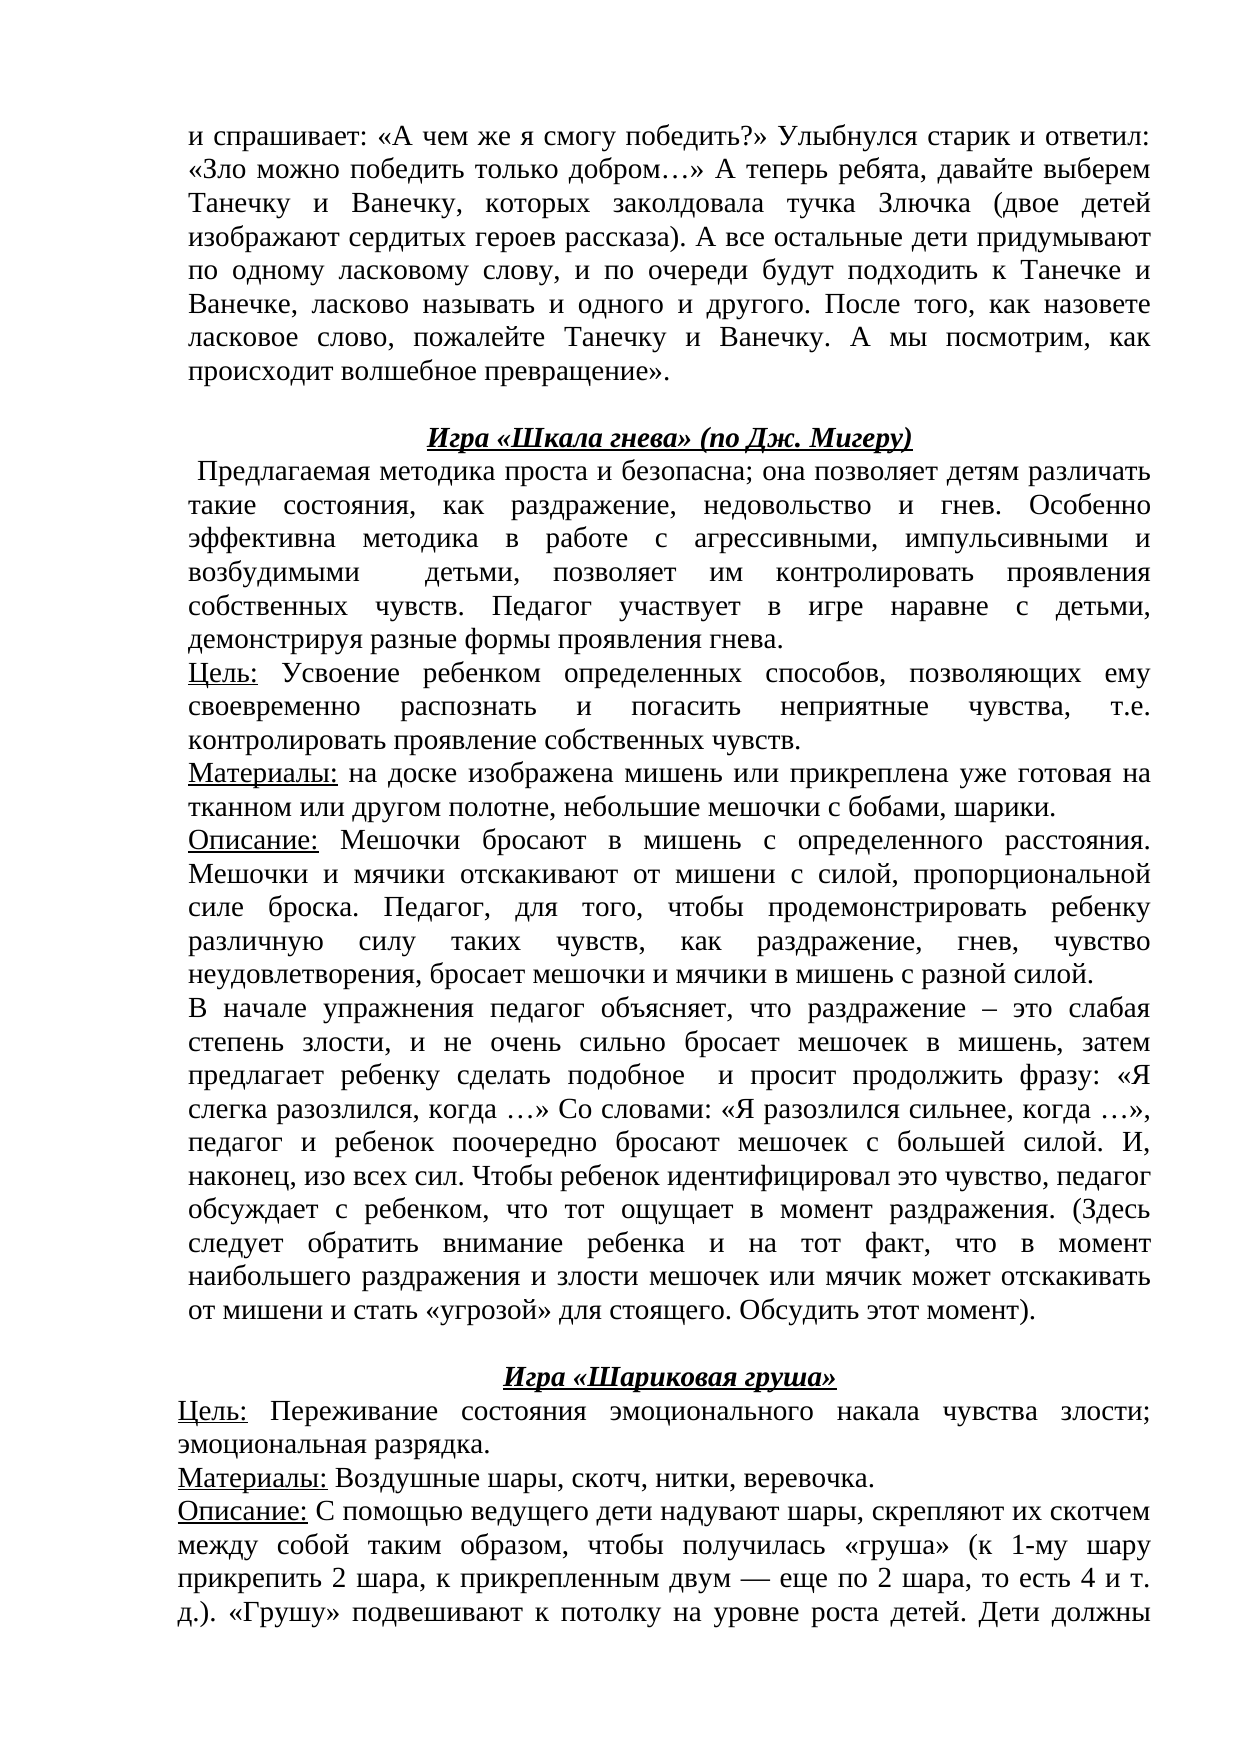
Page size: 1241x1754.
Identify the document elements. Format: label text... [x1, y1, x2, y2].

text Игра «Шариковая груша» [188, 1359, 1152, 1393]
text Предлагаемая методика проста и безопасна; она позволяет детям различать такие состояния, как раздражение, недовольство и гнев. Особенно эффективна методика в работе с агрессивными, импульсивными и возбудимыми детьми, позволяет им контролировать проявления собственных чувств. Педагог участвует в игре наравне с детьми, демонстрируя разные формы проявления гнева. [188, 453, 1152, 655]
text Описание: Мешочки бросают в мишень с определенного расстояния. Мешочки и мячики отскакивают от мишени с силой, пропорциональной силе броска. Педагог, для того, чтобы продемонстрировать ребенку различную силу таких чувств, как раздражение, гнев, чувство неудовлетворения, бросает мешочки и мячики в мишень с разной силой. [188, 822, 1152, 990]
text Игра «Шкала гнева» (по Дж. Мигеру) [188, 420, 1152, 453]
text Цель: Переживание состояния эмоционального накала чувства злости; эмоциональная разрядка. [177, 1393, 1152, 1460]
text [177, 1493, 1152, 1627]
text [188, 118, 1152, 386]
text Материалы: на доске изображена мишень или прикреплена уже готовая на тканном или другом полотне, небольшие мешочки с бобами, шарики. [188, 755, 1152, 822]
text Материалы: Воздушные шары, скотч, нитки, веревочка. [177, 1460, 1152, 1493]
text Цель: Усвоение ребенком определенных способов, позволяющих ему своевременно распознать и погасить неприятные чувства, т.е. контролировать проявление собственных чувств. [188, 655, 1152, 755]
text В начале упражнения педагог объясняет, что раздражение – это слабая степень злости, и не очень сильно бросает мешочек в мишень, затем предлагает ребенку сделать подобное и просит продолжить фразу: «Я слегка разозлился, когда …» Со словами: «Я разозлился сильнее, когда …», педагог и ребенок поочередно бросают мешочек с большей силой. И, наконец, изо всех сил. Чтобы ребенок идентифицировал это чувство, педагог обсуждает с ребенком, что тот ощущает в момент раздражения. (Здесь следует обратить внимание ребенка и на тот факт, что в момент наибольшего раздражения и злости мешочек или мячик может отскакивать от мишени и стать «угрозой» для стоящего. Обсудить этот момент). [188, 990, 1152, 1326]
